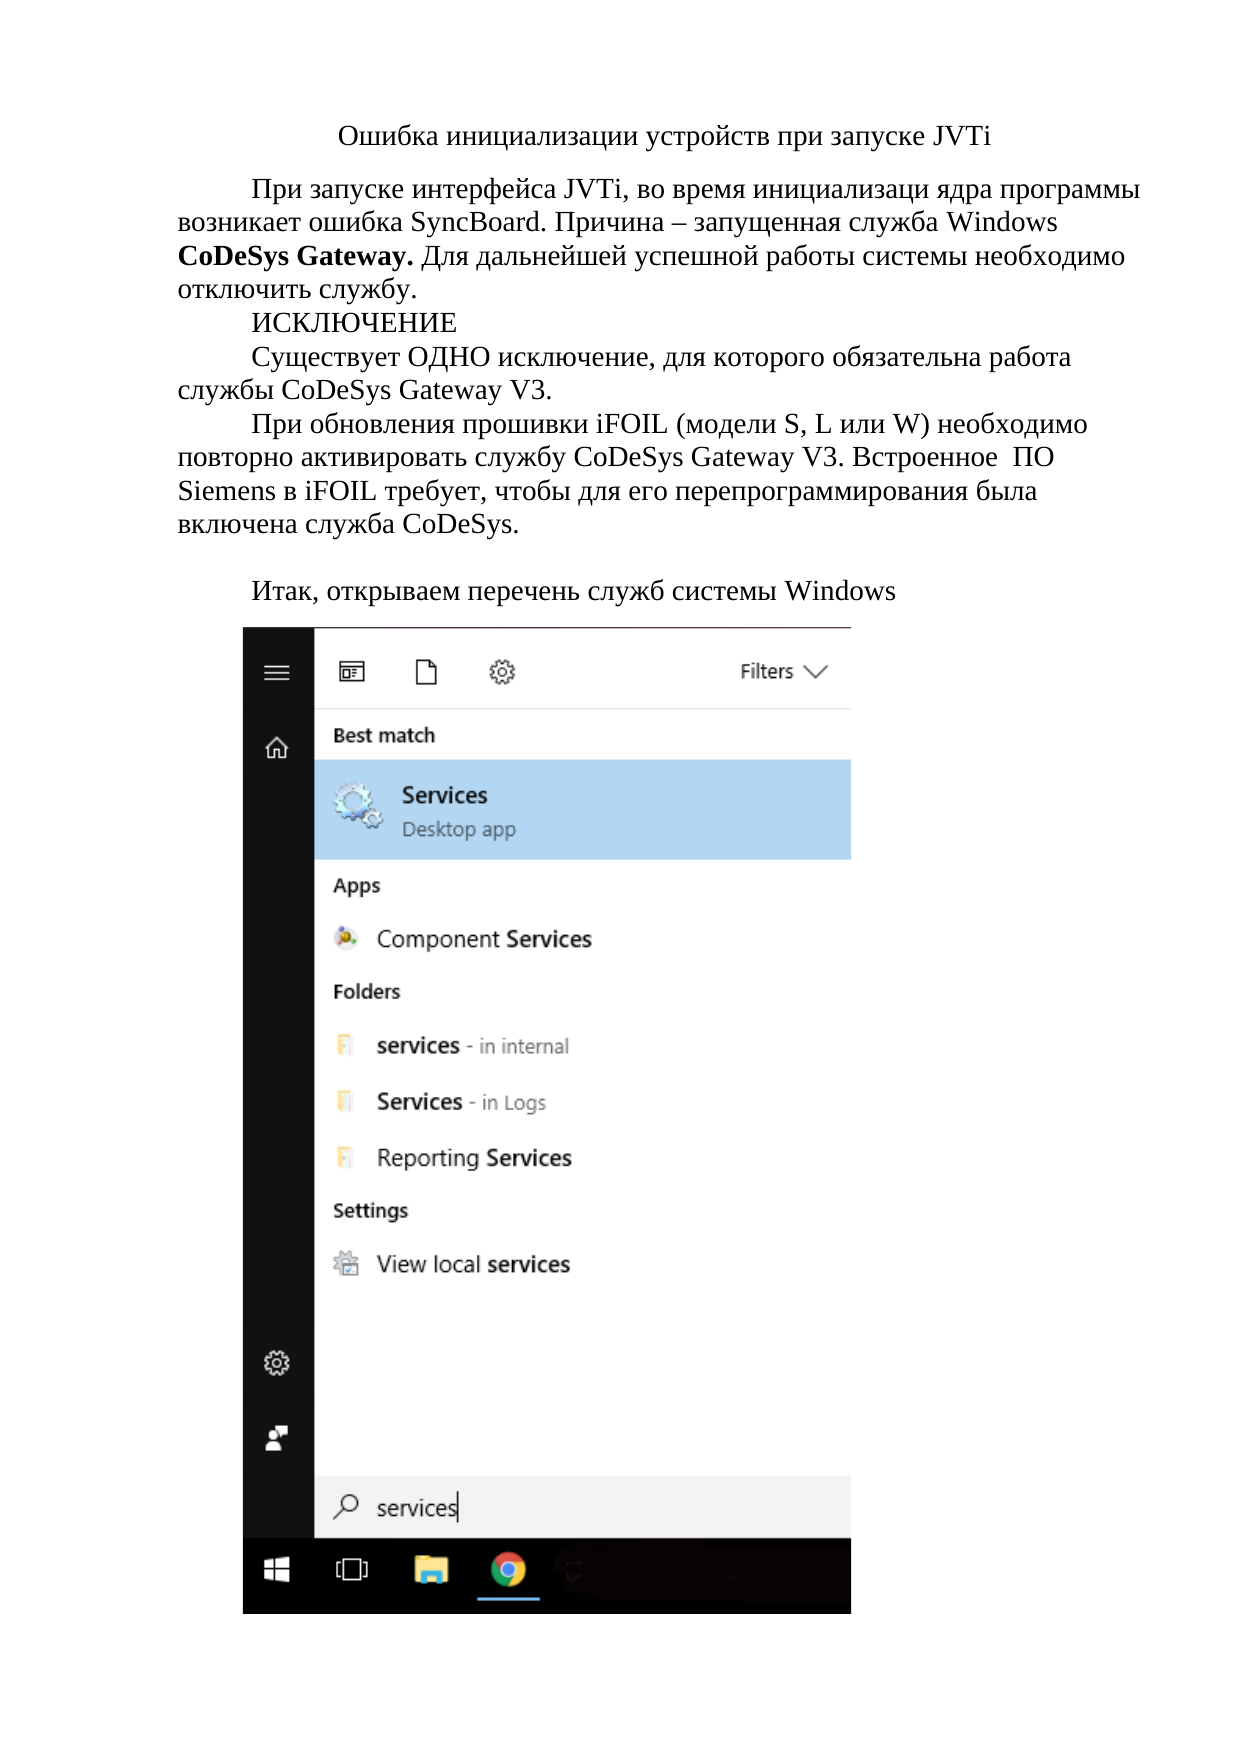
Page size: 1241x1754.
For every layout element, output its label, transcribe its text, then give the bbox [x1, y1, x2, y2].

text Итак, открываем перечень служб системы Windows [177, 573, 1152, 607]
text Существует ОДНО исключение, для которого обязательна работа службы CoDeSys Gateway V3. [177, 339, 1152, 406]
text При запуске интерфейса JVTi, во время инициализаци ядра программы возникает ошибка SyncBoard. Причина – запущенная служба Windows CoDeSys Gateway. Для дальнейшей успешной работы системы необходимо отключить службу. [177, 171, 1152, 305]
text Ошибка инициализации устройств при запуске JVTi [177, 118, 1152, 152]
text ИСКЛЮЧЕНИЕ [177, 305, 1152, 339]
text При обновления прошивки iFOIL (модели S, L или W) необходимо повторно активировать службу CoDeSys Gateway V3. Встроенное ПО Siemens в iFOIL требует, чтобы для его перепрограммирования была включена служба CoDeSys. [177, 406, 1152, 540]
